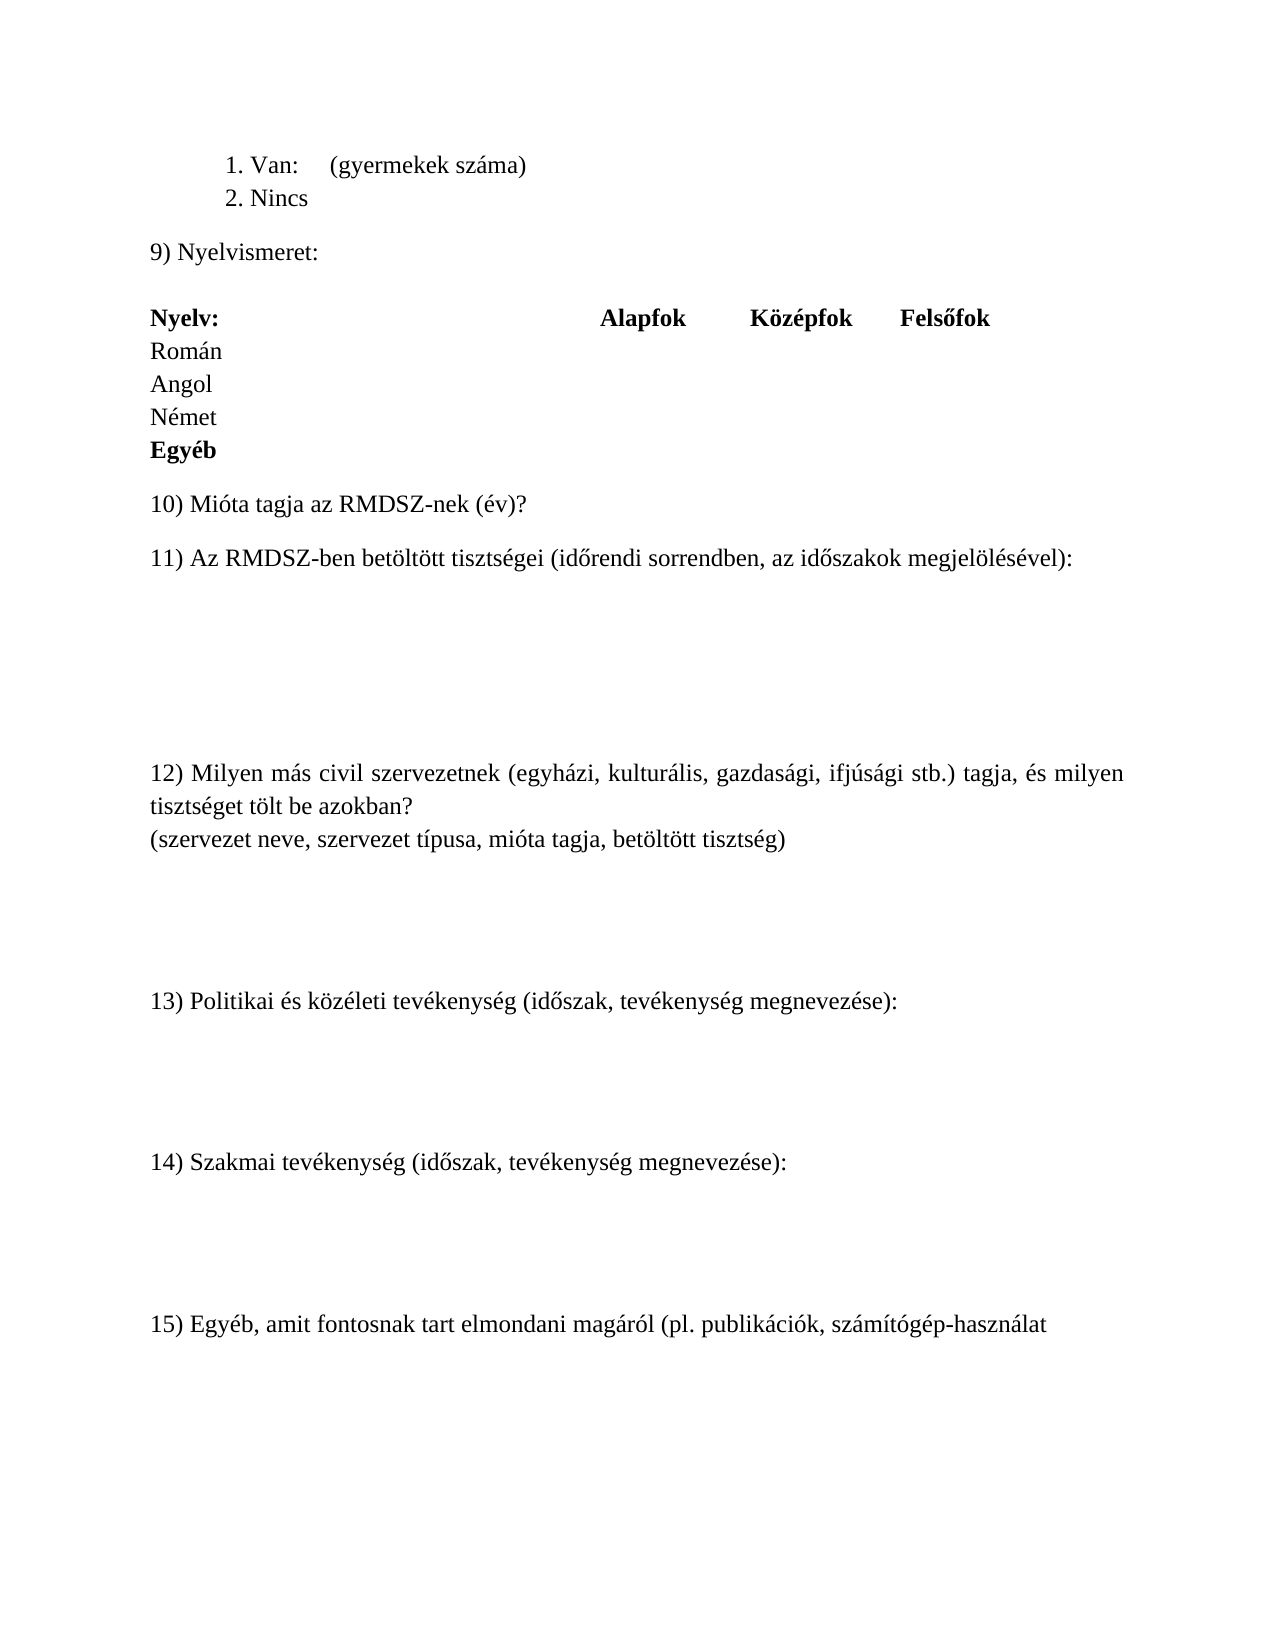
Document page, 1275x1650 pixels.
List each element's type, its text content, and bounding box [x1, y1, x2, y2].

text Egyéb [150, 435, 1125, 464]
text 15) Egyéb, amit fontosnak tart elmondani magáról (pl. publikációk, számítógép-használat [150, 1309, 1125, 1338]
text Nyelv: Alapfok Középfok Felsőfok [150, 303, 1125, 332]
text Német [150, 402, 1125, 431]
text 13) Politikai és közéleti tevékenység (időszak, tevékenység megnevezése): [150, 986, 1125, 1014]
text 14) Szakmai tevékenység (időszak, tevékenység megnevezése): [150, 1147, 1125, 1176]
text 2. Nincs [225, 183, 1125, 212]
text 9) Nyelvismeret: [150, 237, 1125, 266]
text 10) Mióta tagja az RMDSZ-nek (év)? [150, 489, 1125, 518]
text 12) Milyen más civil szervezetnek (egyházi, kulturális, gazdasági, ifjúsági stb.) tagja, és milyen tisztséget tölt be azokban? [150, 758, 1125, 820]
text 11) Az RMDSZ-ben betöltött tisztségei (időrendi sorrendben, az időszakok megjelölésével): [150, 543, 1125, 571]
text Angol [150, 369, 1125, 398]
text 1. Van: (gyermekek száma) [225, 150, 1125, 179]
text Román [150, 336, 1125, 365]
text (szervezet neve, szervezet típusa, mióta tagja, betöltött tisztség) [150, 824, 1125, 853]
